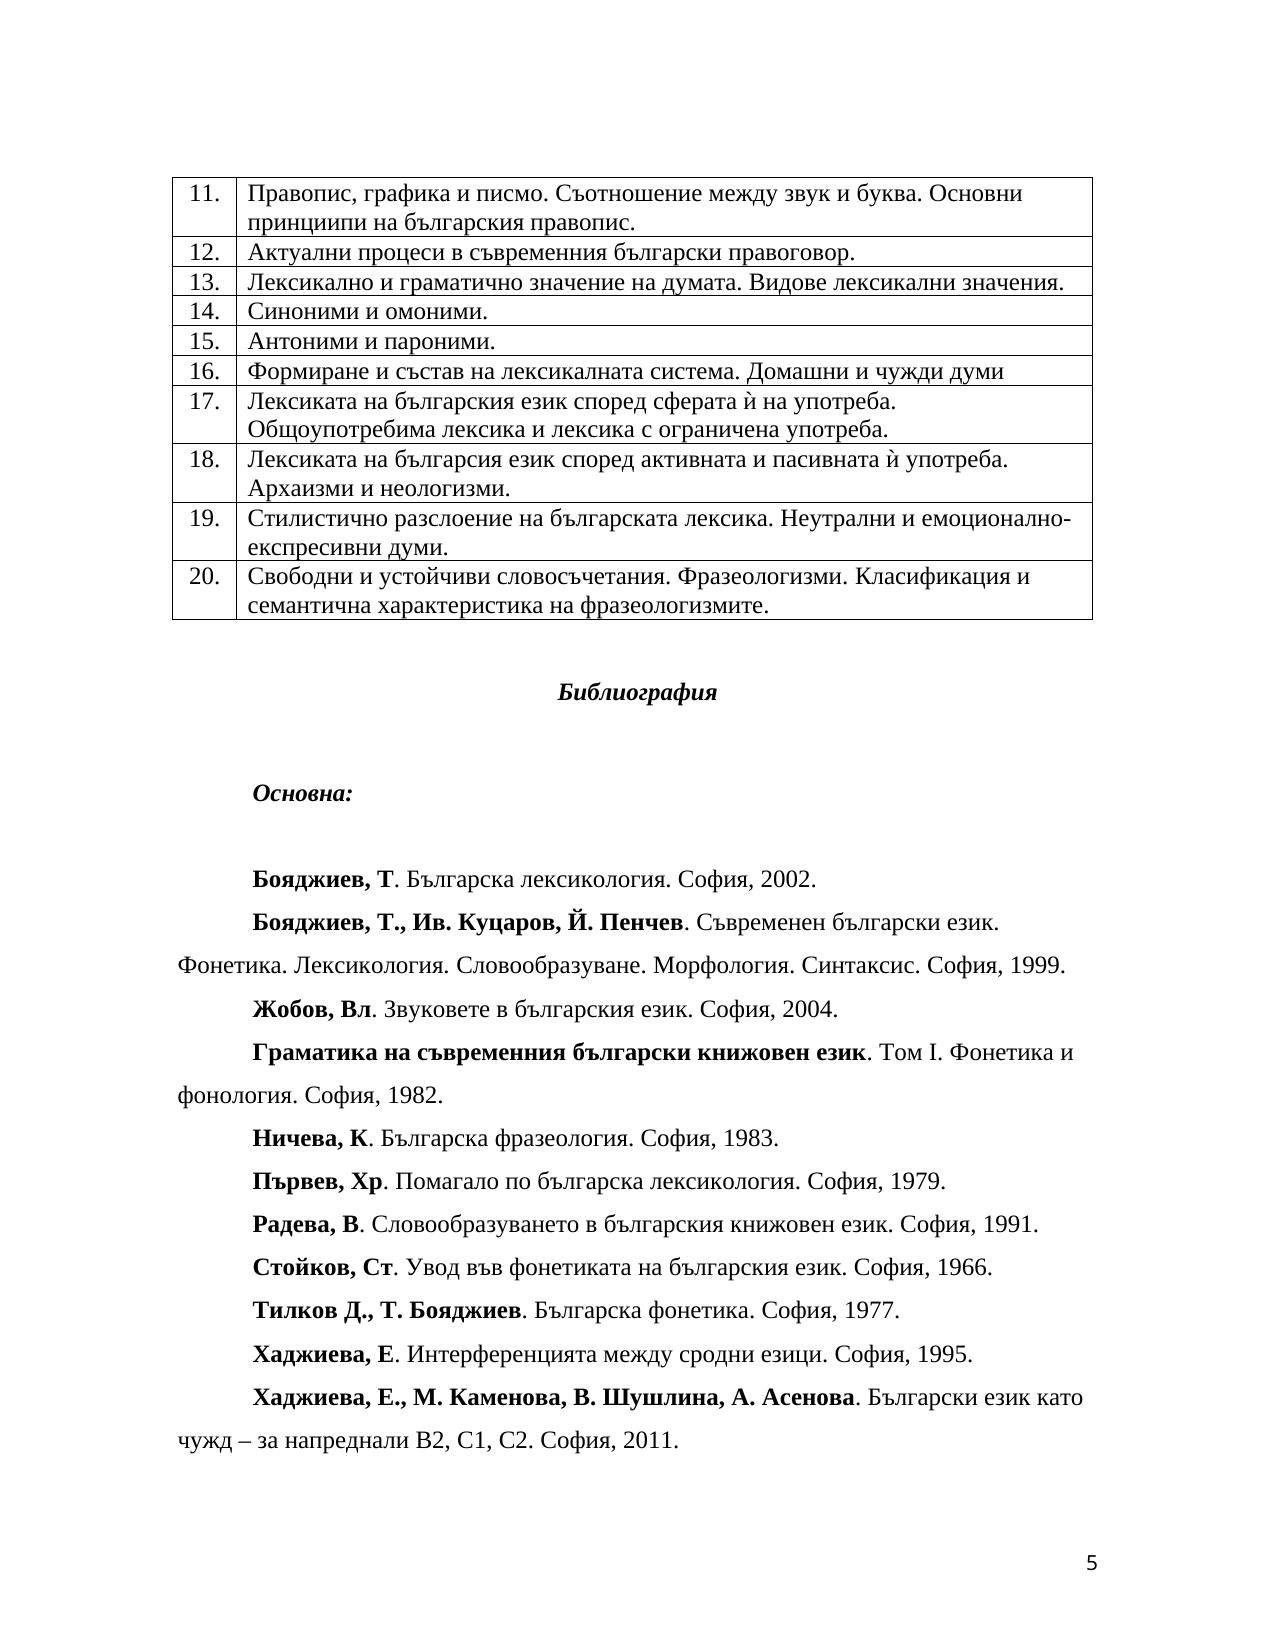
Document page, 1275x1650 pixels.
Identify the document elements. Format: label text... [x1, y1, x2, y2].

text Граматика на съвременния български книжовен език. Том І. Фонетика и фонология. София, 1982. [177, 1037, 1098, 1109]
table_cell Формиране и състав на лексикалната система. Домашни и чужди думи [237, 356, 1092, 385]
table_cell Лексиката на българския език според сферата ѝ на употреба. Общоупотребима лексика и лексика с ограничена употреба. [237, 386, 1092, 443]
table_cell 11. [173, 178, 236, 236]
text Първев, Хр. Помагало по българска лексикология. София, 1979. [177, 1166, 1098, 1195]
text Основна: [177, 778, 1098, 807]
table_cell 16. [173, 356, 236, 385]
text Стойков, Ст. Увод във фонетиката на българския език. София, 1966. [177, 1252, 1098, 1281]
table_cell Синоними и омоними. [237, 296, 1092, 325]
table_cell 20. [173, 561, 236, 619]
table_cell 19. [173, 503, 236, 560]
table_cell 14. [173, 296, 236, 325]
text Радева, В. Словообразуването в българския книжовен език. София, 1991. [177, 1209, 1098, 1238]
text Библиография [177, 677, 1098, 706]
text Хаджиева, Е. Интерференцията между сродни езици. София, 1995. [177, 1339, 1098, 1367]
table_cell 18. [173, 444, 236, 502]
table_cell Антоними и пароними. [237, 326, 1092, 355]
table_cell Актуални процеси в съвременния български правоговор. [237, 237, 1092, 266]
table_cell Правопис, графика и писмо. Съотношение между звук и буква. Основни принциипи на българския правопис. [237, 178, 1092, 236]
text Хаджиева, Е., М. Каменова, В. Шушлина, А. Асенова. Български език като чужд – за напреднали В2, С1, С2. София, 2011. [177, 1382, 1098, 1454]
table_cell Стилистично разслоение на българската лексика. Неутрални и емоционално-експресивни думи. [237, 503, 1092, 560]
text Ничева, К. Българска фразеология. София, 1983. [177, 1123, 1098, 1152]
table_cell Свободни и устойчиви словосъчетания. Фразеологизми. Класификация и семантична характеристика на фразеологизмите. [237, 561, 1092, 619]
table_cell Лексикално и граматично значение на думата. Видове лексикални значения. [237, 267, 1092, 295]
table_cell 13. [173, 267, 236, 295]
text Жобов, Вл. Звуковете в българския език. София, 2004. [177, 994, 1098, 1022]
text Тилков Д., Т. Бояджиев. Българска фонетика. София, 1977. [177, 1296, 1098, 1324]
table_cell Лексиката на българсия език според активната и пасивната ѝ употреба. Архаизми и неологизми. [237, 444, 1092, 502]
table_cell 12. [173, 237, 236, 266]
text Бояджиев, Т., Ив. Куцаров, Й. Пенчев. Съвременен български език. Фонетика. Лексикология. Словообразуване. Морфология. Синтаксис. София, 1999. [177, 907, 1098, 979]
table_cell 15. [173, 326, 236, 355]
text Бояджиев, Т. Българска лексикология. София, 2002. [177, 864, 1098, 893]
table_cell 17. [173, 386, 236, 443]
